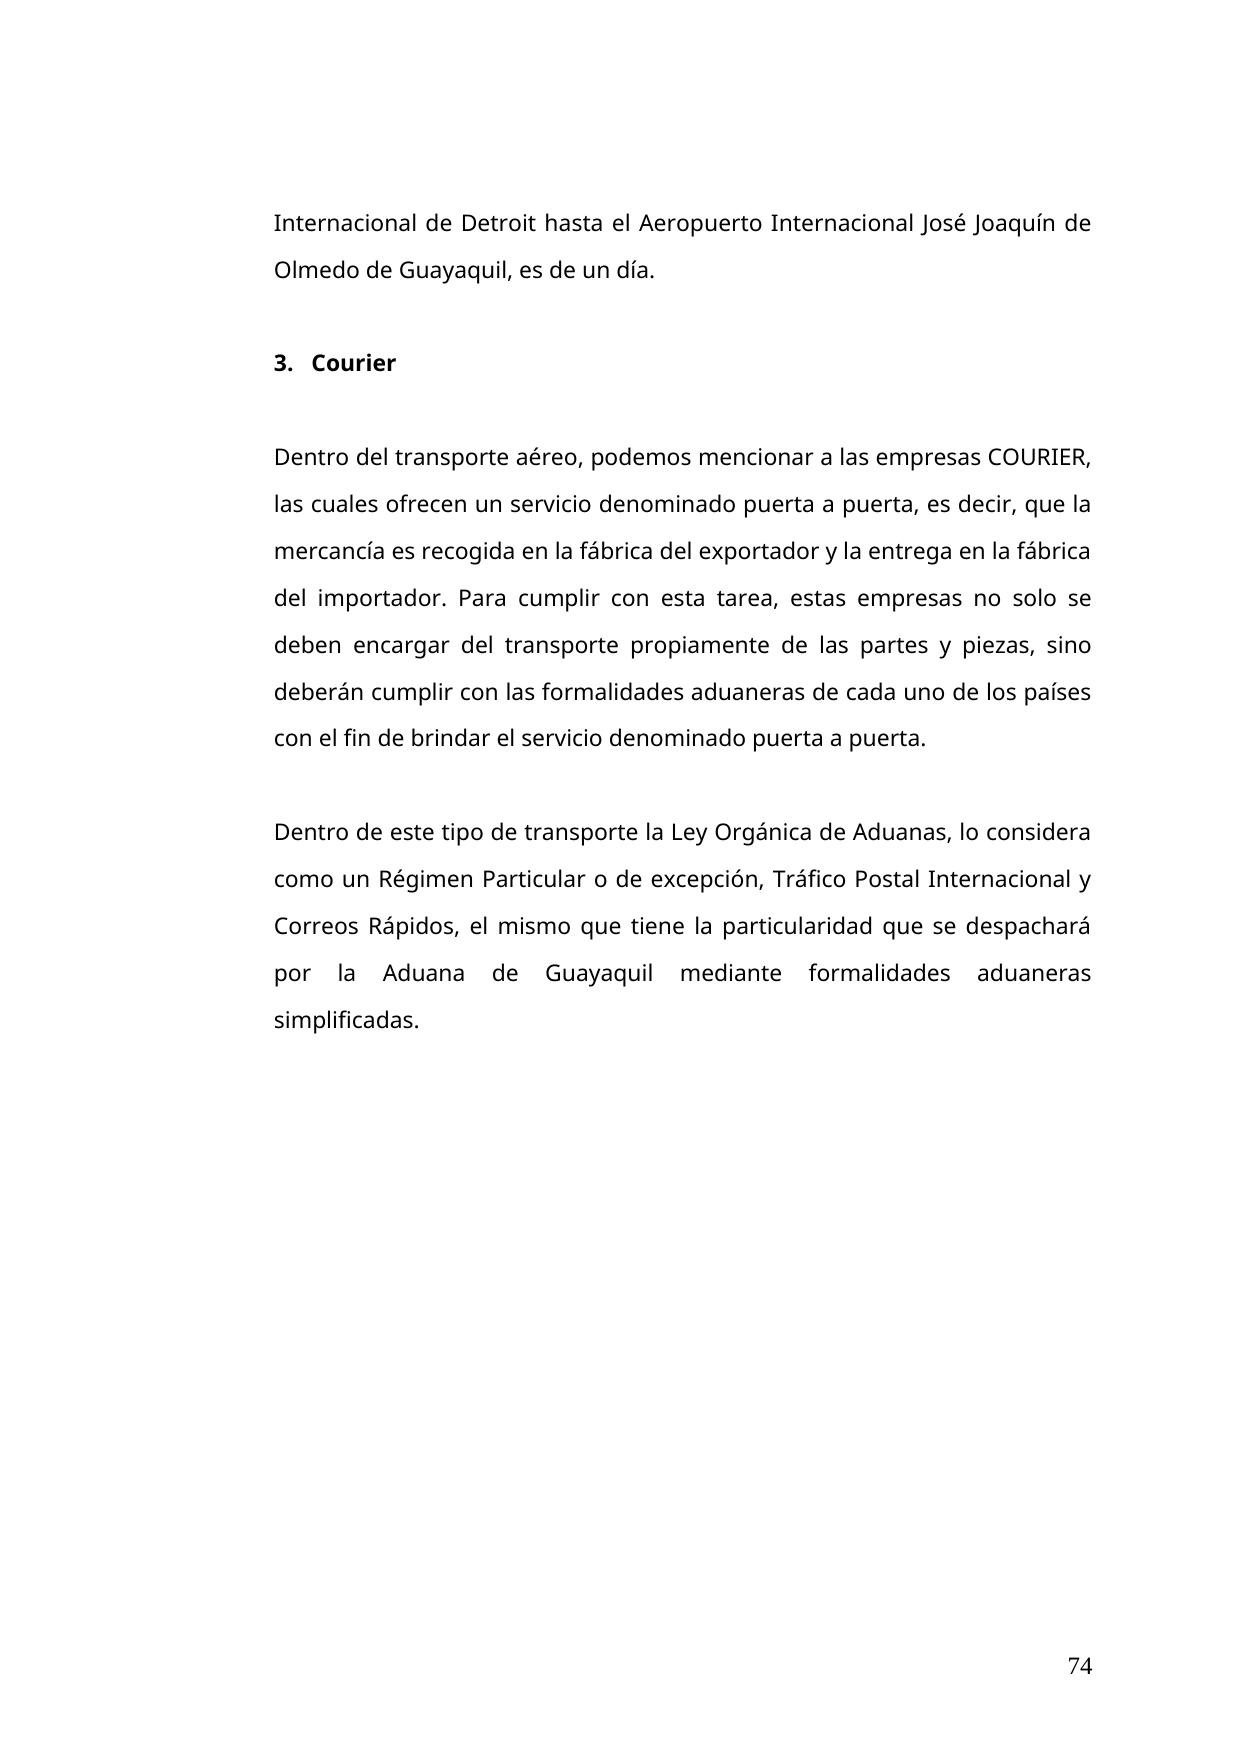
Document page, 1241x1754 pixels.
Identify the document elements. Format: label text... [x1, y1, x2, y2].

list Courier [274, 347, 1092, 379]
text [274, 207, 1092, 285]
text Dentro del transporte aéreo, podemos mencionar a las empresas COURIER, las cuales ofrecen un servicio denominado puerta a puerta, es decir, que la mercancía es recogida en la fábrica del exportador y la entrega en la fábrica del importador. Para cumplir con esta tarea, estas empresas no solo se deben encargar del transporte propiamente de las partes y piezas, sino deberán cumplir con las formalidades aduaneras de cada uno de los países con el fin de brindar el servicio denominado puerta a puerta. [274, 441, 1092, 754]
text Dentro de este tipo de transporte la Ley Orgánica de Aduanas, lo considera como un Régimen Particular o de excepción, Tráfico Postal Internacional y Correos Rápidos, el mismo que tiene la particularidad que se despachará por la Aduana de Guayaquil mediante formalidades aduaneras simplificadas. [274, 816, 1092, 1035]
